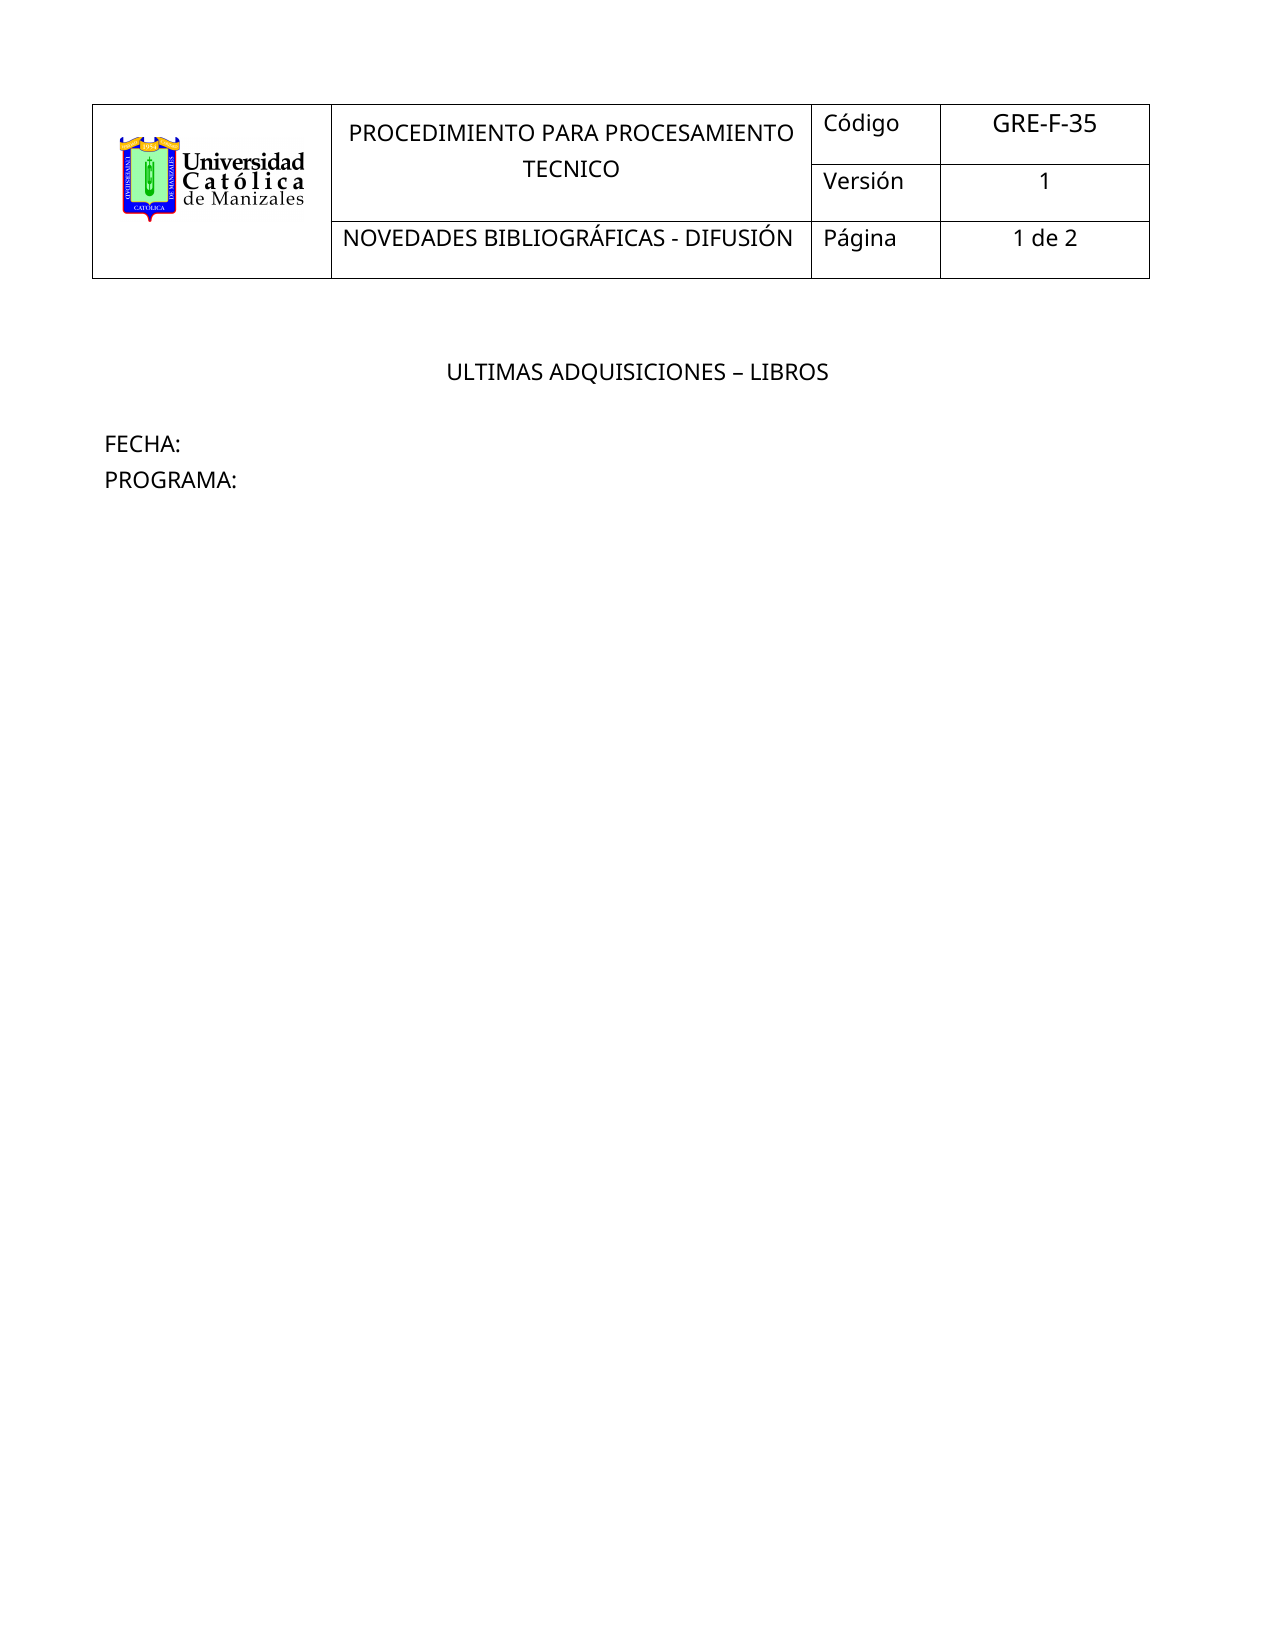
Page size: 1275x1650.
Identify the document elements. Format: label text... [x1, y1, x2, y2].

table_cell Página [812, 222, 940, 278]
table_cell 1 de 2 [941, 222, 1149, 278]
table_header [93, 105, 331, 278]
text PROGRAMA: [104, 464, 1171, 495]
text ULTIMAS ADQUISICIONES – LIBROS [104, 356, 1171, 387]
picture [119, 137, 305, 222]
table_header GRE-F-35 [941, 105, 1149, 164]
table_header PROCEDIMIENTO PARA PROCESAMIENTO TECNICO [332, 105, 811, 221]
text FECHA: [104, 428, 1171, 459]
table_cell Versión [812, 165, 940, 221]
table_header Código [812, 105, 940, 164]
table_cell NOVEDADES BIBLIOGRÁFICAS - DIFUSIÓN [332, 222, 811, 278]
table_cell 1 [941, 165, 1149, 221]
